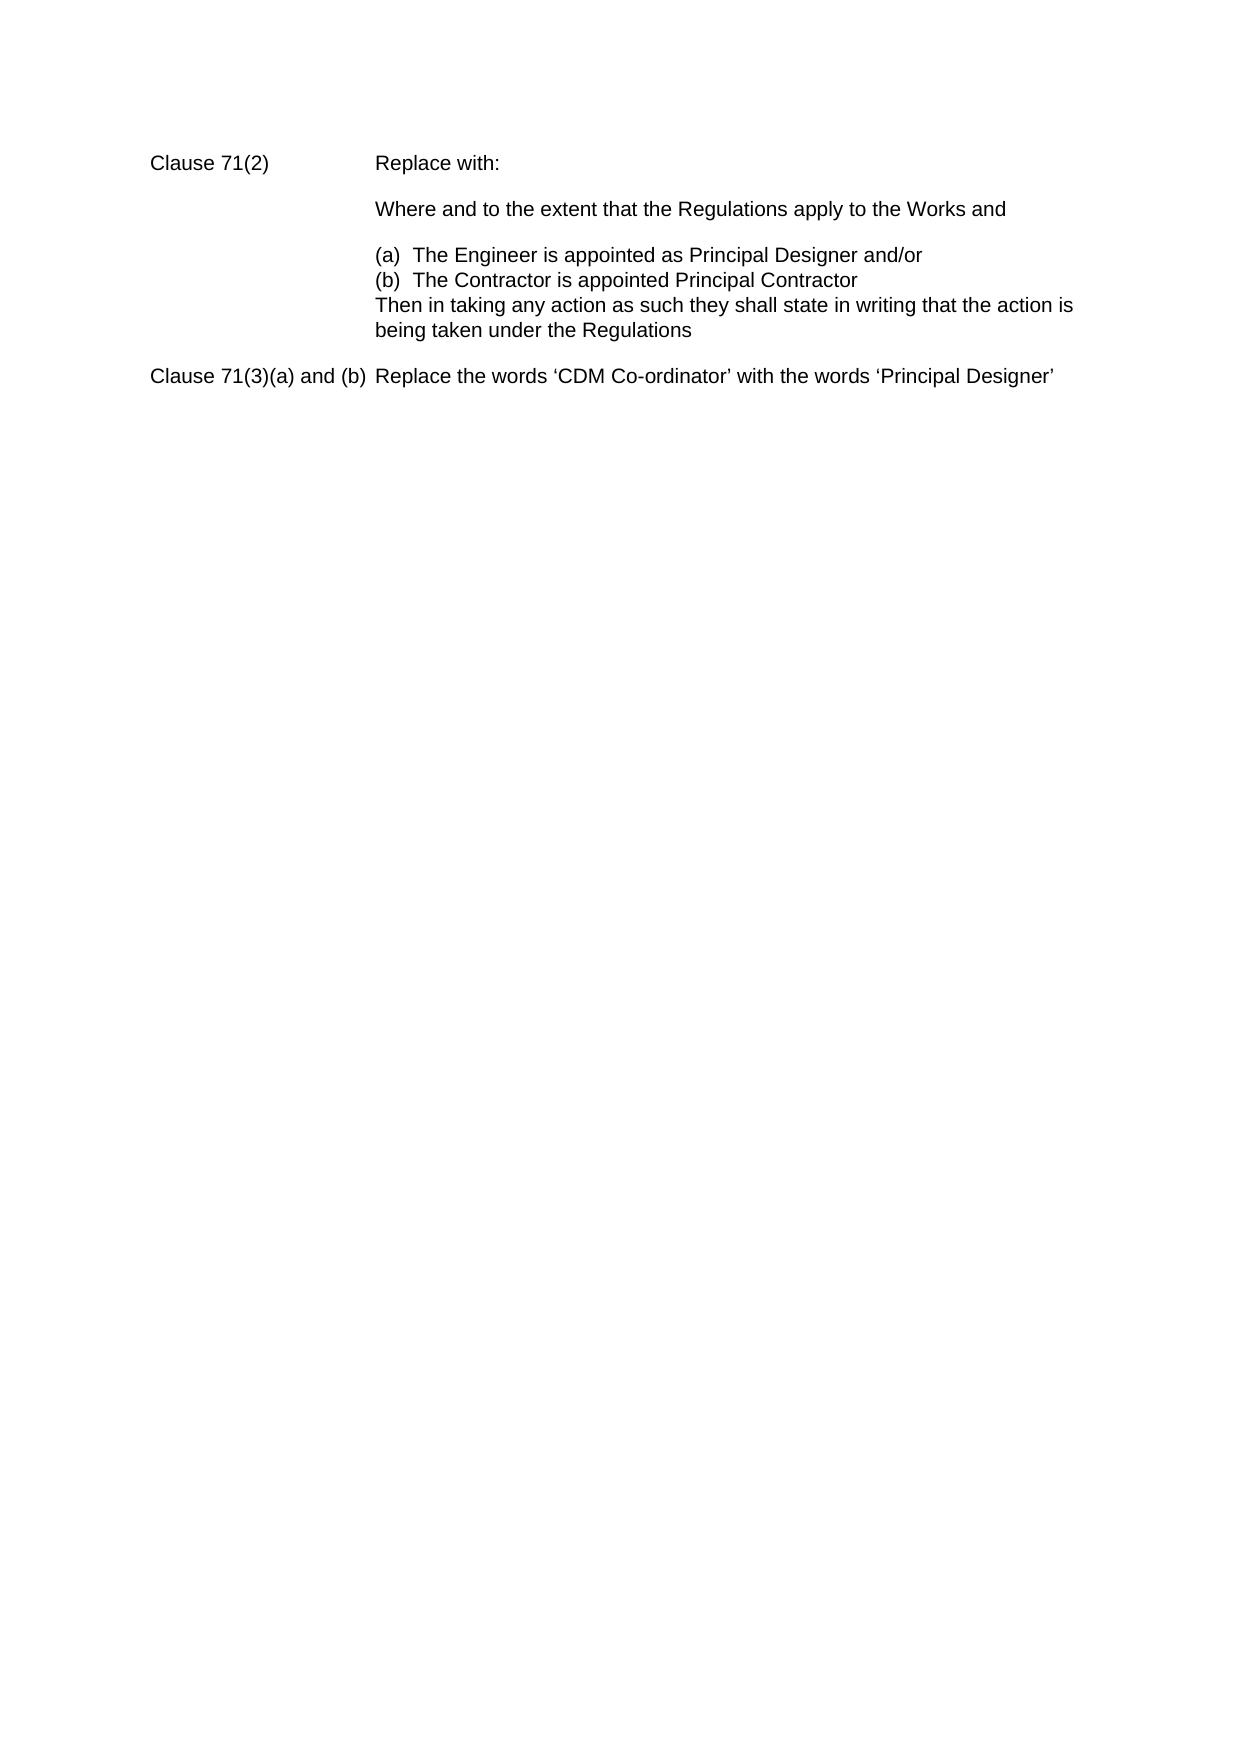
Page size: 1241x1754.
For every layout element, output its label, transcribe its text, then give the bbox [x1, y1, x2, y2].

text Then in taking any action as such they shall state in writing that the action is being taken under the Regulations [375, 292, 1090, 342]
list The Engineer is appointed as Principal Designer and/or [375, 242, 1090, 267]
text Clause 71(3)(a) and (b) Replace the words ‘CDM Co-ordinator’ with the words ‘Principal Designer’ [150, 362, 1090, 387]
list The Contractor is appointed Principal Contractor [375, 267, 1090, 292]
text Clause 71(2) Replace with: [150, 150, 1090, 175]
text Where and to the extent that the Regulations apply to the Works and [150, 196, 1090, 221]
